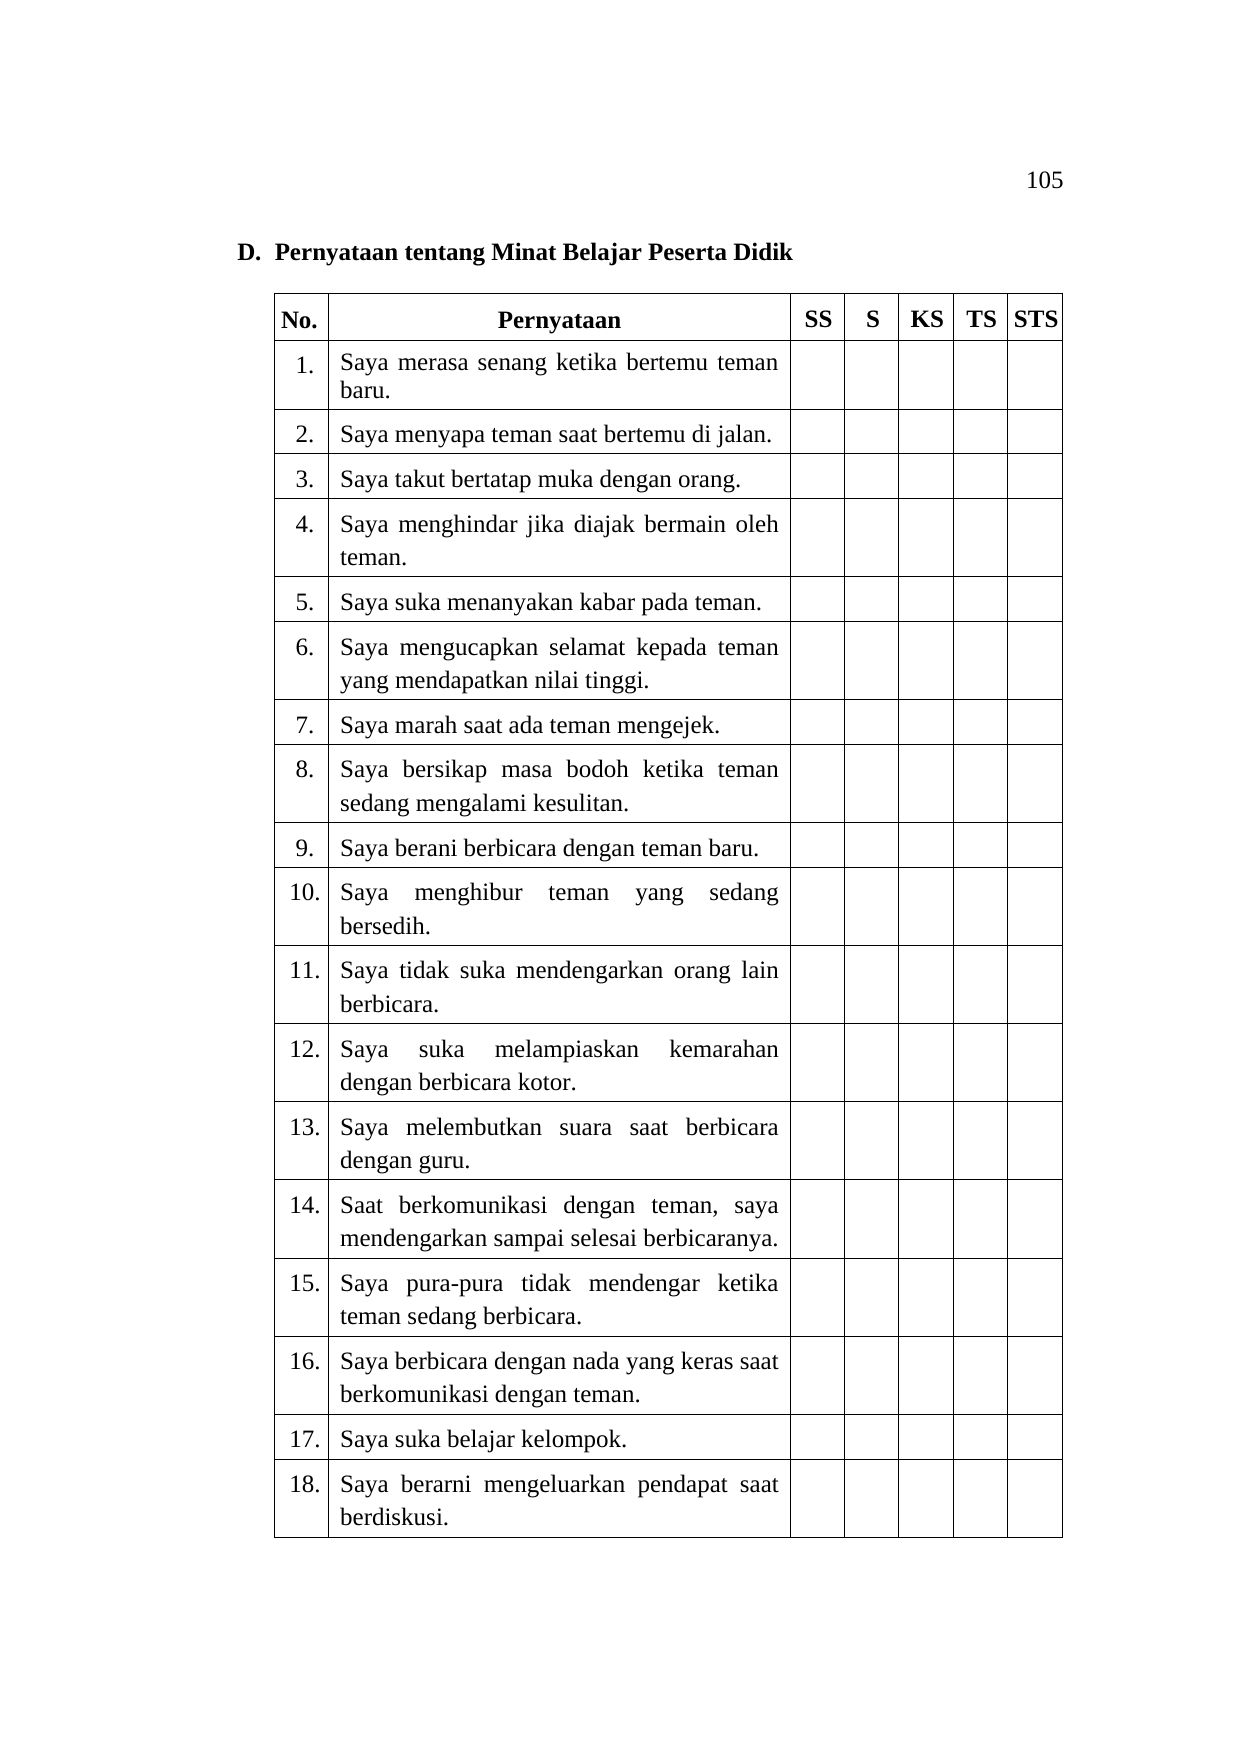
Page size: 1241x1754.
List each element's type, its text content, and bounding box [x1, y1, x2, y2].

table_cell 11. [275, 946, 328, 1023]
table_cell [791, 499, 844, 576]
table_cell [1008, 1102, 1062, 1179]
table_cell [899, 410, 953, 453]
table_cell [954, 745, 1007, 822]
table_cell [791, 577, 844, 621]
table_cell [954, 1259, 1007, 1336]
table_cell [954, 1024, 1007, 1101]
table_cell 8. [275, 745, 328, 822]
table_cell [845, 1415, 898, 1458]
table_cell [1008, 1460, 1062, 1537]
table_cell [845, 1180, 898, 1257]
table_cell [899, 1180, 953, 1257]
table_cell [845, 700, 898, 744]
table_cell [899, 341, 953, 408]
table_cell Saya suka melampiaskan kemarahan dengan berbicara kotor. [329, 1024, 790, 1101]
table_cell [1008, 946, 1062, 1023]
table_header S [845, 294, 898, 339]
table_cell [791, 1102, 844, 1179]
table_cell [954, 946, 1007, 1023]
table_cell [954, 622, 1007, 699]
table_cell [845, 1024, 898, 1101]
table_cell [845, 1337, 898, 1414]
table_header Pernyataan [329, 294, 790, 339]
table_cell [791, 823, 844, 867]
table_header TS [954, 294, 1007, 339]
table_cell Saya berbicara dengan nada yang keras saat berkomunikasi dengan teman. [329, 1337, 790, 1414]
table_cell [845, 341, 898, 408]
table_cell [899, 1460, 953, 1537]
table_cell 13. [275, 1102, 328, 1179]
table_cell Saya menghindar jika diajak bermain oleh teman. [329, 499, 790, 576]
table_cell [845, 868, 898, 945]
table_cell [954, 1102, 1007, 1179]
table_cell 4. [275, 499, 328, 576]
table_cell [1008, 1259, 1062, 1336]
table_cell [845, 1460, 898, 1537]
table_cell [954, 1460, 1007, 1537]
table_cell [954, 823, 1007, 867]
table_cell [899, 1024, 953, 1101]
table_cell [1008, 577, 1062, 621]
table_cell 1. [275, 341, 328, 408]
table_cell [1008, 1415, 1062, 1458]
table_cell 17. [275, 1415, 328, 1458]
table_cell [845, 622, 898, 699]
table_cell Saat berkomunikasi dengan teman, saya mendengarkan sampai selesai berbicaranya. [329, 1180, 790, 1257]
table_cell [954, 499, 1007, 576]
table_cell [845, 745, 898, 822]
table_cell [899, 745, 953, 822]
table_cell [954, 410, 1007, 453]
table_cell [899, 622, 953, 699]
table_cell [899, 1415, 953, 1458]
table_cell [954, 868, 1007, 945]
table_cell Saya suka menanyakan kabar pada teman. [329, 577, 790, 621]
table_cell [899, 1337, 953, 1414]
table_cell [1008, 410, 1062, 453]
table_cell Saya tidak suka mendengarkan orang lain berbicara. [329, 946, 790, 1023]
table_cell [954, 700, 1007, 744]
table_cell [954, 577, 1007, 621]
table_cell [845, 499, 898, 576]
table_header STS [1008, 294, 1062, 339]
table_cell 3. [275, 454, 328, 498]
text D. Pernyataan tentang Minat Belajar Peserta Didik [237, 237, 1063, 266]
table_cell 6. [275, 622, 328, 699]
table_cell [1008, 1337, 1062, 1414]
table_cell [954, 341, 1007, 408]
table_cell [899, 700, 953, 744]
table_cell 9. [275, 823, 328, 867]
table_cell 16. [275, 1337, 328, 1414]
table_cell Saya menyapa teman saat bertemu di jalan. [329, 410, 790, 453]
table_cell Saya suka belajar kelompok. [329, 1415, 790, 1458]
table_header SS [791, 294, 844, 339]
table_cell 18. [275, 1460, 328, 1537]
table_cell [1008, 341, 1062, 408]
table_cell [899, 454, 953, 498]
table_cell [791, 745, 844, 822]
table_cell [791, 622, 844, 699]
table_cell [845, 1102, 898, 1179]
table_cell Saya mengucapkan selamat kepada teman yang mendapatkan nilai tinggi. [329, 622, 790, 699]
table_cell 14. [275, 1180, 328, 1257]
table_cell [791, 946, 844, 1023]
table_cell [845, 577, 898, 621]
table_cell [1008, 499, 1062, 576]
table_cell [954, 1337, 1007, 1414]
table_cell [791, 341, 844, 408]
table_cell 7. [275, 700, 328, 744]
table_cell [1008, 700, 1062, 744]
table_cell [899, 823, 953, 867]
table_cell [1008, 823, 1062, 867]
table_cell Saya bersikap masa bodoh ketika teman sedang mengalami kesulitan. [329, 745, 790, 822]
table_cell Saya berarni mengeluarkan pendapat saat berdiskusi. [329, 1460, 790, 1537]
table_cell [954, 1180, 1007, 1257]
table_cell [791, 410, 844, 453]
table_cell Saya berani berbicara dengan teman baru. [329, 823, 790, 867]
table_cell [845, 454, 898, 498]
table_cell [791, 1337, 844, 1414]
table_cell [954, 1415, 1007, 1458]
table_cell 2. [275, 410, 328, 453]
table_cell Saya takut bertatap muka dengan orang. [329, 454, 790, 498]
table_cell [791, 1259, 844, 1336]
table_cell [845, 410, 898, 453]
table_cell [791, 1415, 844, 1458]
table_cell [899, 1102, 953, 1179]
table_cell [845, 1259, 898, 1336]
table_cell [899, 946, 953, 1023]
table_cell [845, 823, 898, 867]
table_cell 15. [275, 1259, 328, 1336]
table_cell Saya menghibur teman yang sedang bersedih. [329, 868, 790, 945]
table_cell [791, 868, 844, 945]
table_header KS [899, 294, 953, 339]
table_cell Saya melembutkan suara saat berbicara dengan guru. [329, 1102, 790, 1179]
table_cell [1008, 454, 1062, 498]
table_cell [845, 946, 898, 1023]
table_cell [791, 1180, 844, 1257]
table_cell [1008, 868, 1062, 945]
table_cell [899, 577, 953, 621]
table_cell [791, 1460, 844, 1537]
table_cell [1008, 745, 1062, 822]
table_cell [791, 454, 844, 498]
table_cell [954, 454, 1007, 498]
table_cell 5. [275, 577, 328, 621]
table_cell [1008, 1024, 1062, 1101]
table_cell Saya pura-pura tidak mendengar ketika teman sedang berbicara. [329, 1259, 790, 1336]
table_cell Saya merasa senang ketika bertemu teman baru. [329, 341, 790, 408]
table_cell 12. [275, 1024, 328, 1101]
table_cell 10. [275, 868, 328, 945]
table_cell [899, 1259, 953, 1336]
table_cell Saya marah saat ada teman mengejek. [329, 700, 790, 744]
table_cell [791, 1024, 844, 1101]
table_cell [899, 499, 953, 576]
table_header No. [275, 294, 328, 339]
table_cell [1008, 622, 1062, 699]
table_cell [899, 868, 953, 945]
table_cell [1008, 1180, 1062, 1257]
table_cell [791, 700, 844, 744]
